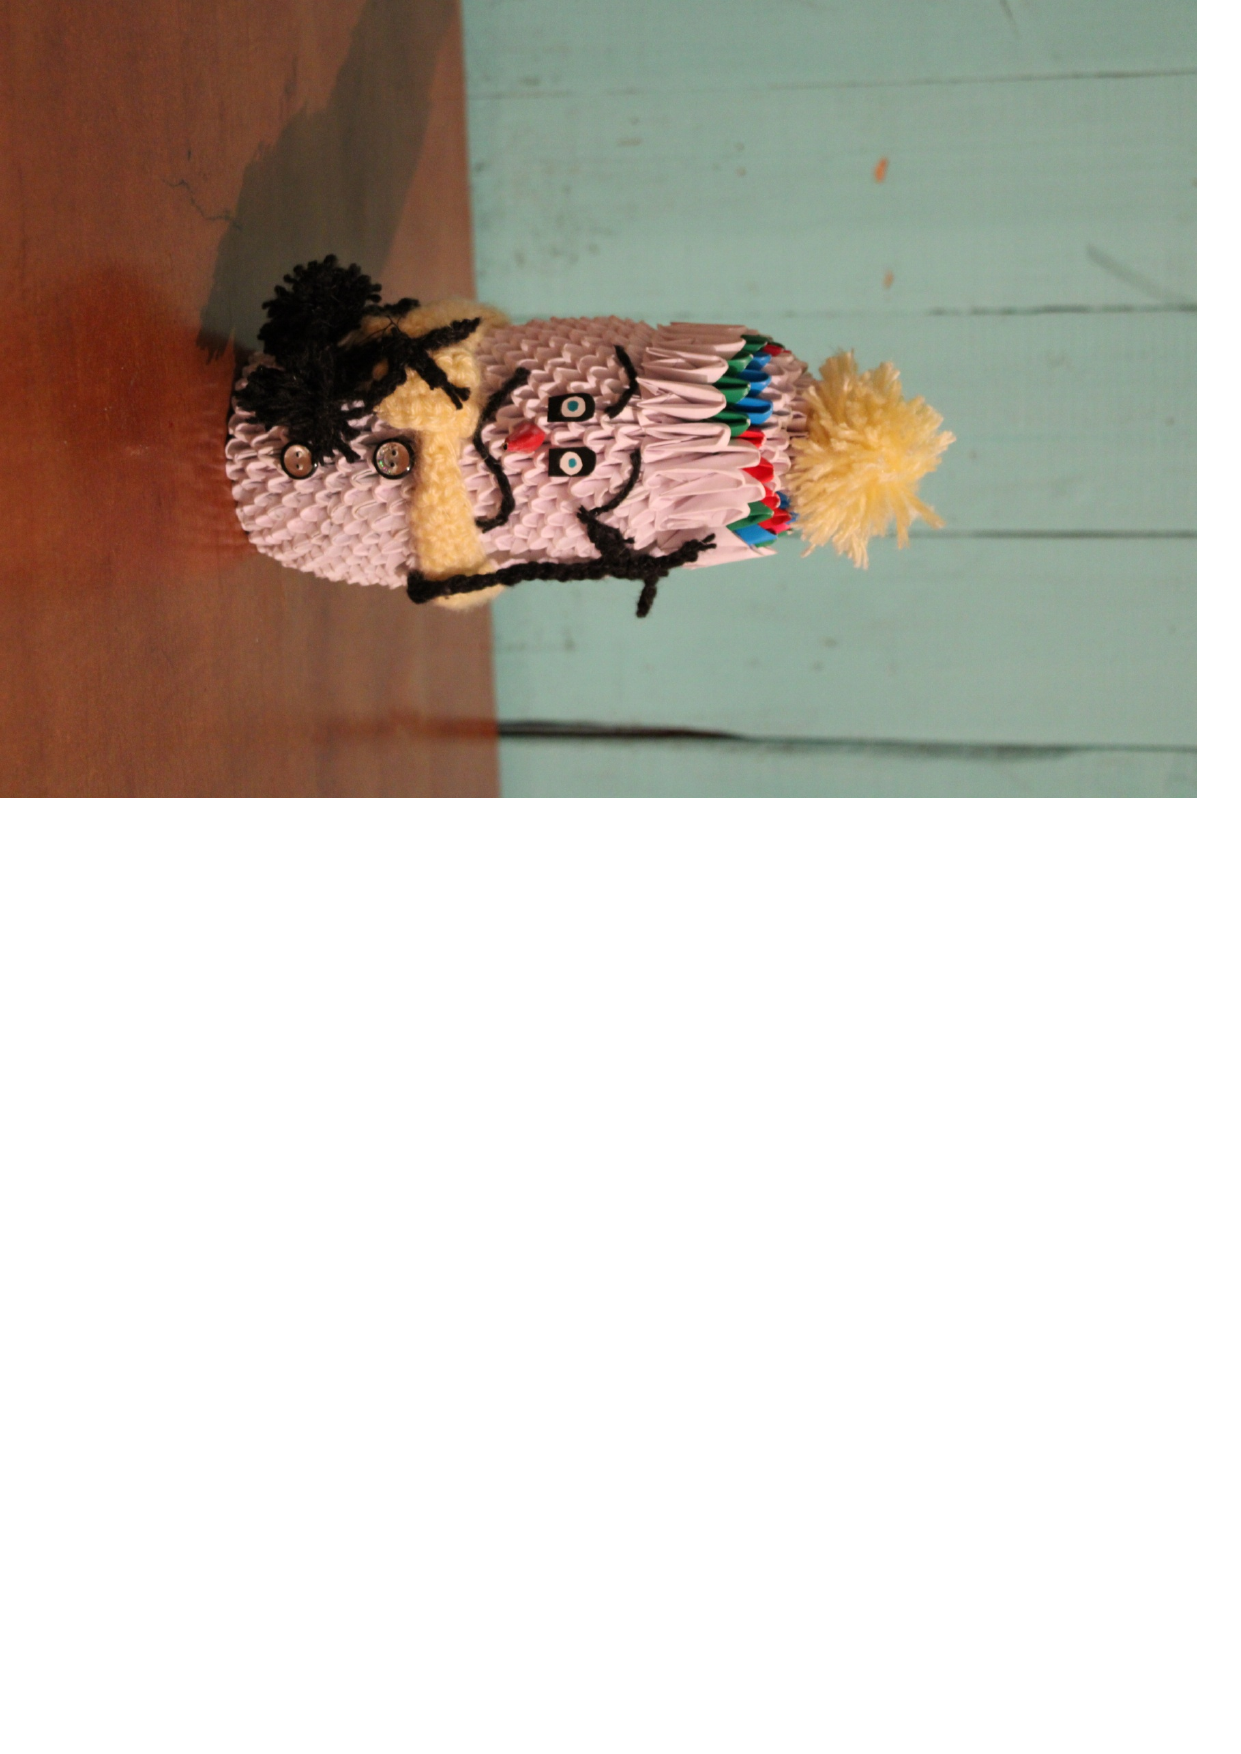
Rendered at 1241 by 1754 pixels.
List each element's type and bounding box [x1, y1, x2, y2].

picture [0, 0, 1197, 798]
